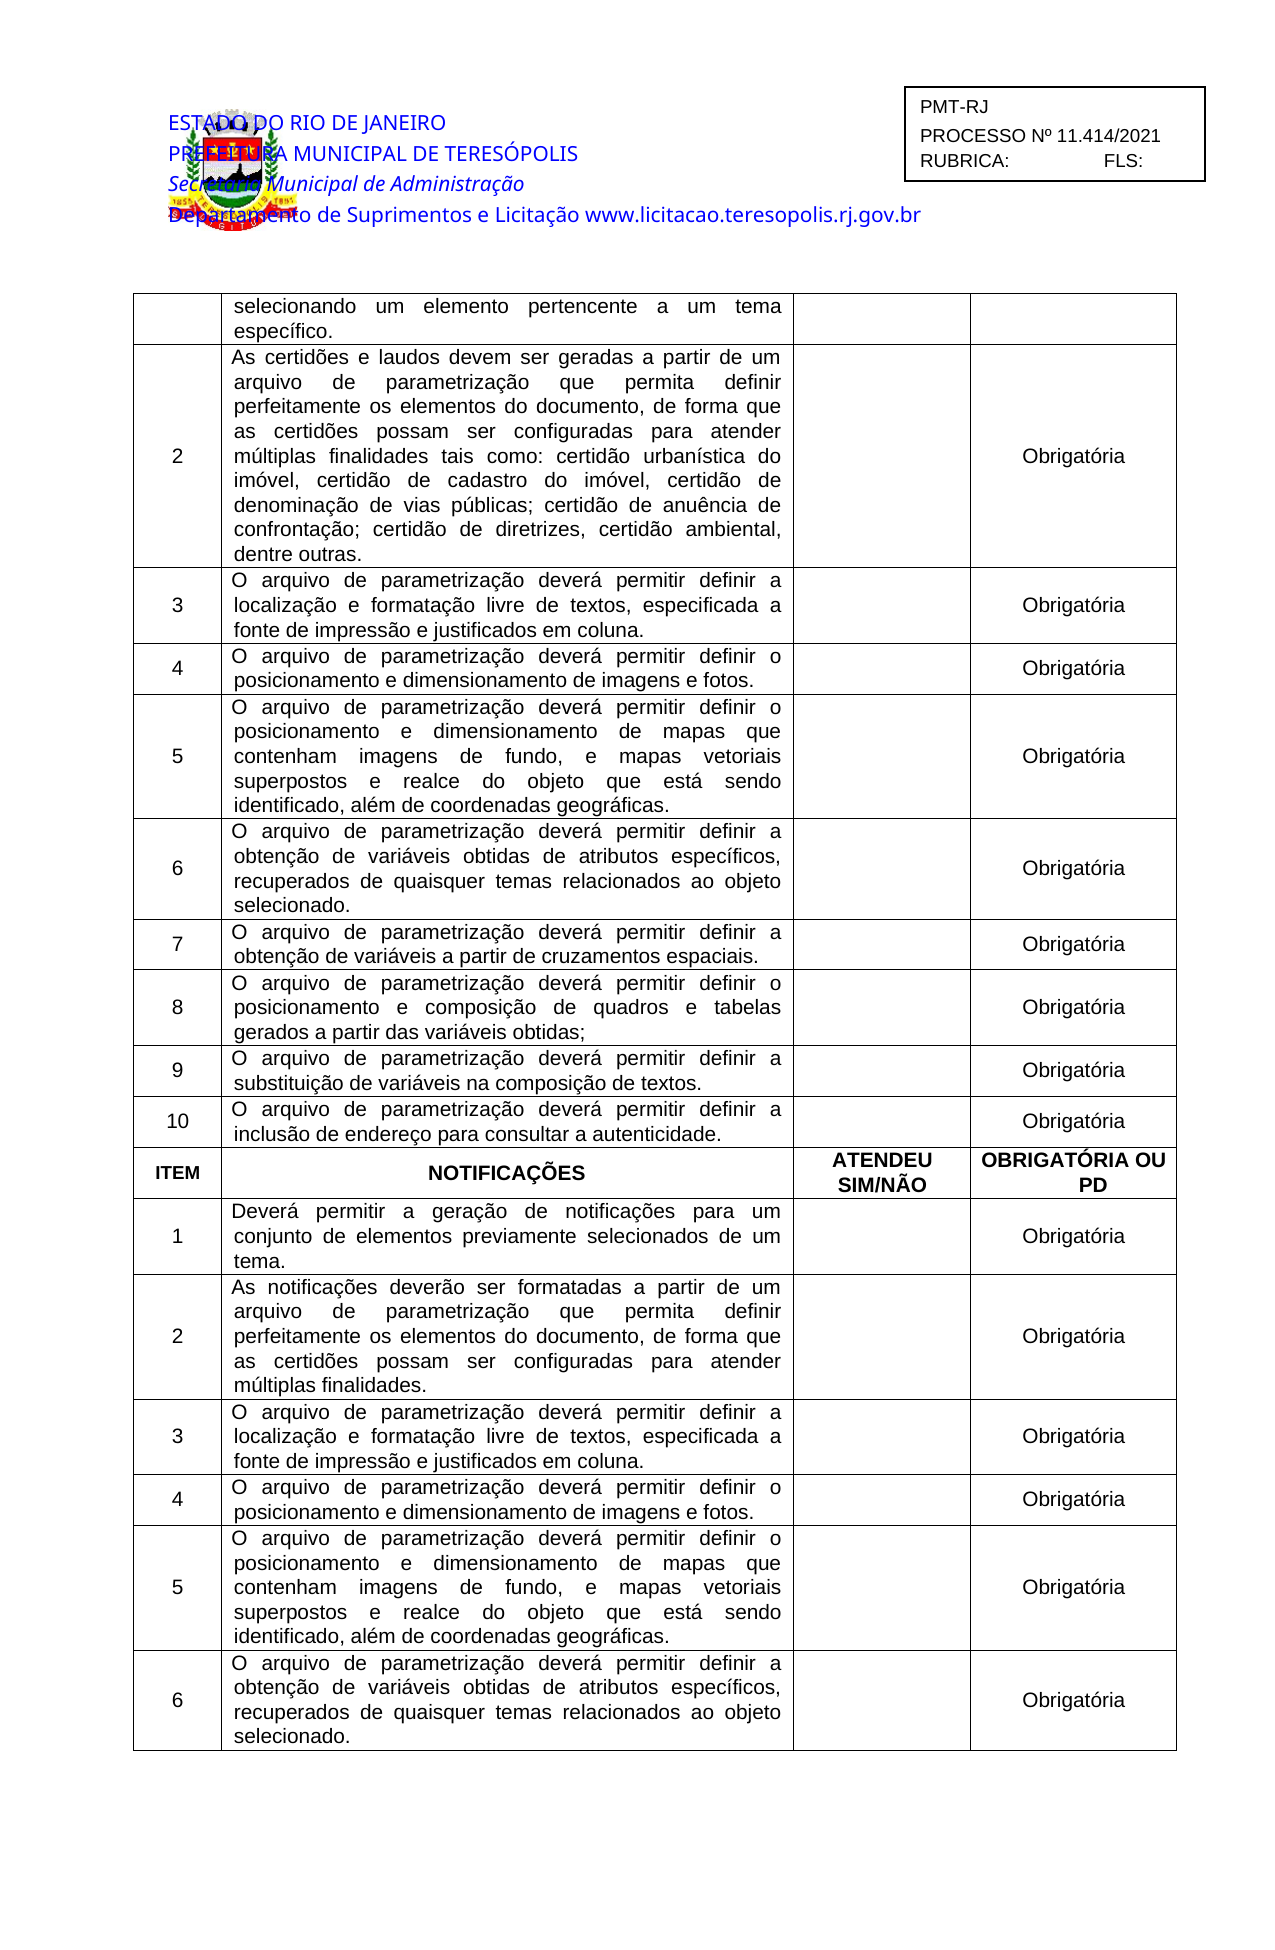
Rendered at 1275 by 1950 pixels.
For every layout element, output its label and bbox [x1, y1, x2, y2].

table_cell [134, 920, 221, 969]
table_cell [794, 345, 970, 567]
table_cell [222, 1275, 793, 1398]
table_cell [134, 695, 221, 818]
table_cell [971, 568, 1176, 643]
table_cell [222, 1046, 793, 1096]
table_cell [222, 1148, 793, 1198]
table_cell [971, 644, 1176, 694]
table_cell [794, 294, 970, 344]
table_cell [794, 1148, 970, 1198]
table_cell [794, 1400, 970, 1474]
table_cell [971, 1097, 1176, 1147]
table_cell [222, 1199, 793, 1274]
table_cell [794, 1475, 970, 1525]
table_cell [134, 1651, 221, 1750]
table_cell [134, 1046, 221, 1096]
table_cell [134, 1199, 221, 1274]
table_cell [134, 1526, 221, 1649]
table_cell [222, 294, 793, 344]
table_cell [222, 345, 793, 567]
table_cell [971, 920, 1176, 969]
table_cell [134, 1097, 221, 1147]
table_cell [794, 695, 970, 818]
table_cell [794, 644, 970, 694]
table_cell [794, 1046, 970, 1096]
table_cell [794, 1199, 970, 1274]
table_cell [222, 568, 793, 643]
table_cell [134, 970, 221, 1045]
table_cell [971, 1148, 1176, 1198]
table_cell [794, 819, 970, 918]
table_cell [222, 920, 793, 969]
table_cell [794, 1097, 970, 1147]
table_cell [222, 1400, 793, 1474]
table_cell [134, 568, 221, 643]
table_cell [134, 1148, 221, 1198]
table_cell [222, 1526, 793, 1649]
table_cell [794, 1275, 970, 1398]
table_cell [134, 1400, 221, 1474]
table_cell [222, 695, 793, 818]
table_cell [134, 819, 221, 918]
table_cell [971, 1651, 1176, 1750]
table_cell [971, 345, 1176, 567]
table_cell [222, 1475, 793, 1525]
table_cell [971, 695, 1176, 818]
picture [168, 109, 298, 231]
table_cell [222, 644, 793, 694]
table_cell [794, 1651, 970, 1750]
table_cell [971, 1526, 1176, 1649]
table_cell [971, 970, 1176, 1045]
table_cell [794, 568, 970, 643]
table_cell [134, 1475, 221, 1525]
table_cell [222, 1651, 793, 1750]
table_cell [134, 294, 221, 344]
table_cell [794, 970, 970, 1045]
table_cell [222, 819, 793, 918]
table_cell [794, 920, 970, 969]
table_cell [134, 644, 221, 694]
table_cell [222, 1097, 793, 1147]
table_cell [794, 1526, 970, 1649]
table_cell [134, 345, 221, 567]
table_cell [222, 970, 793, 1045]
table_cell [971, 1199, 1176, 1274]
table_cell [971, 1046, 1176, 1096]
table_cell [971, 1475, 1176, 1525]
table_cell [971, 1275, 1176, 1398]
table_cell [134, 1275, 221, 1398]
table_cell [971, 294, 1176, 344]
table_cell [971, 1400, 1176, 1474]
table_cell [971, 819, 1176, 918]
